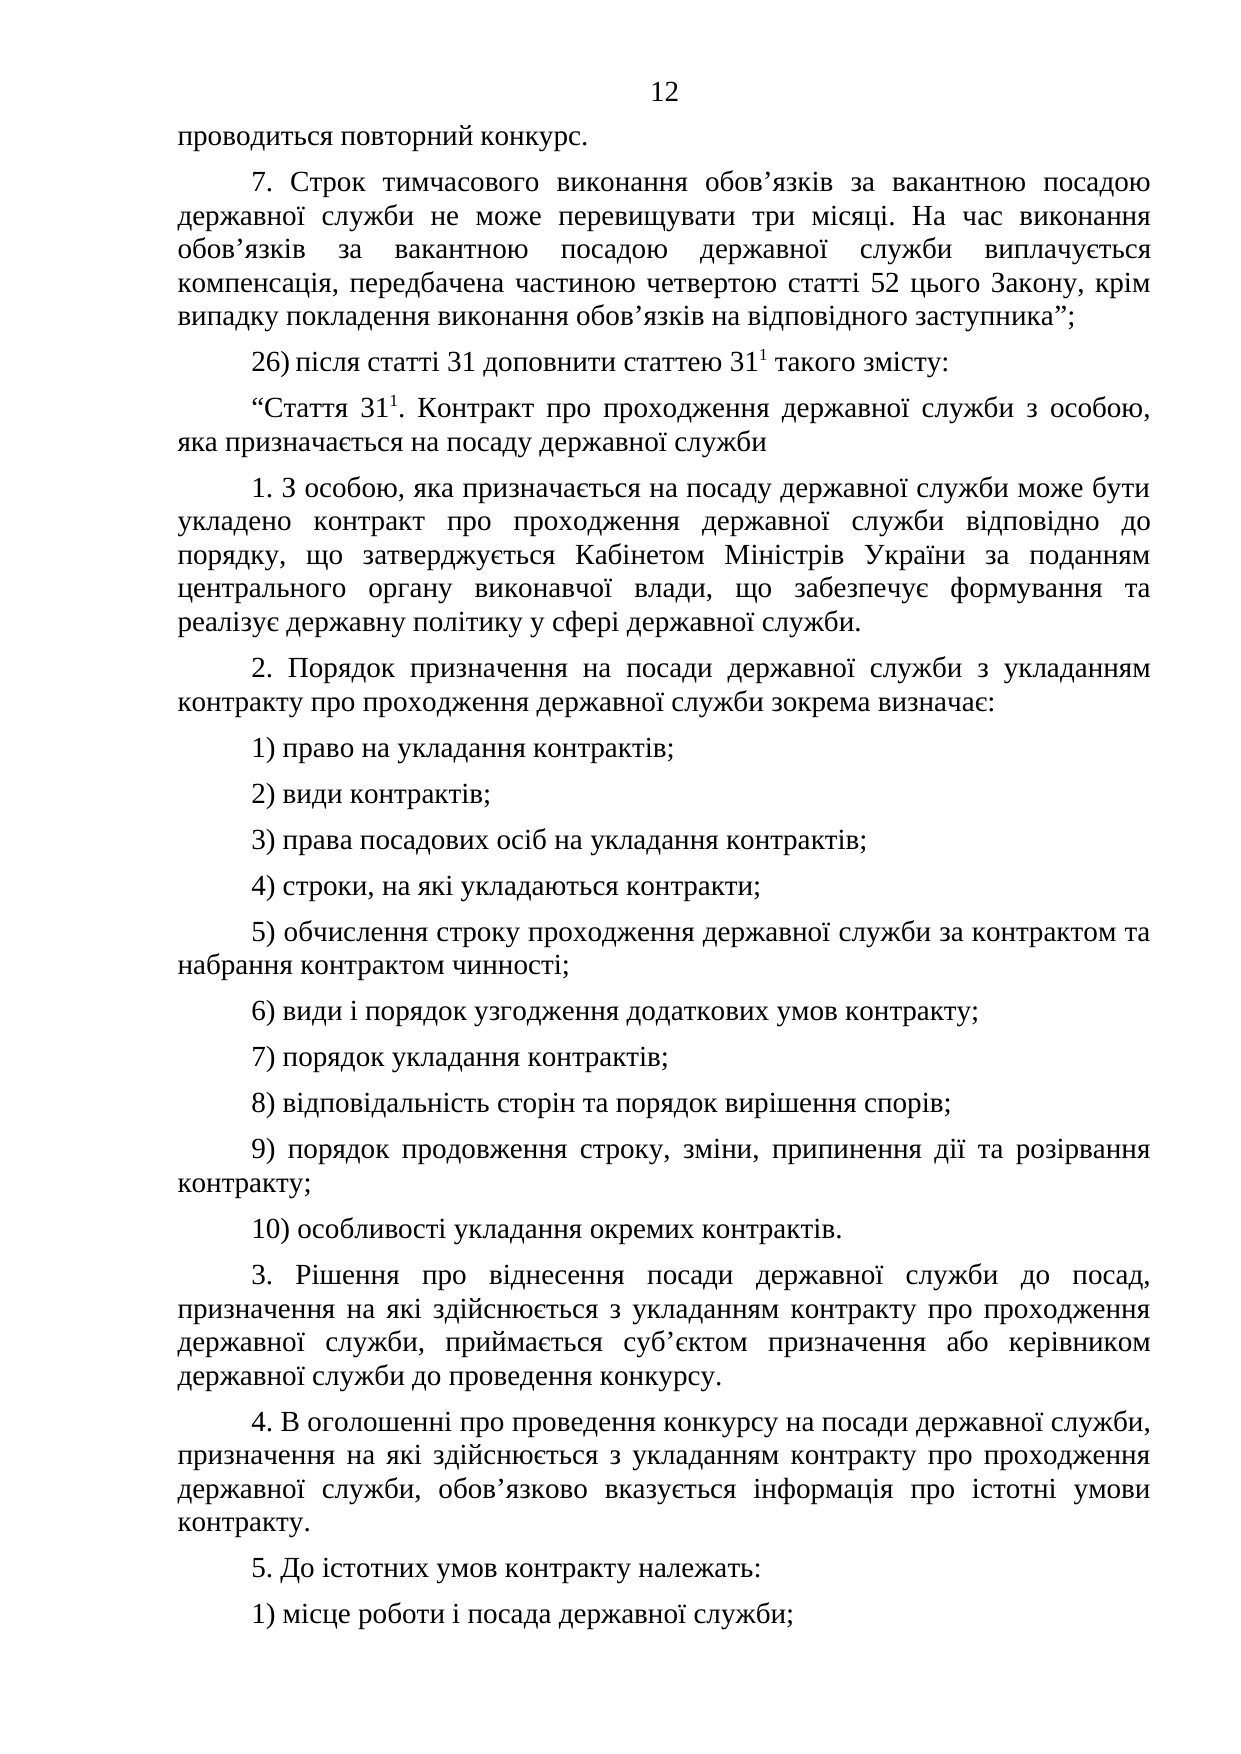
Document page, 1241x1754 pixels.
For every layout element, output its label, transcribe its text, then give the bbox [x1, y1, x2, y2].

text 4) строки, на які укладаються контракти; [177, 868, 1152, 901]
text 6) види і порядок узгодження додаткових умов контракту; [177, 993, 1152, 1027]
text 2) види контрактів; [177, 776, 1152, 809]
text 5. До істотних умов контракту належать: [177, 1551, 1152, 1584]
text “Стаття 311. Контракт про проходження державної служби з особою, яка призначається на посаду державної служби [177, 390, 1152, 457]
text 7. Строк тимчасового виконання обов’язків за вакантною посадою державної служби не може перевищувати три місяці. На час виконання обов’язків за вакантною посадою державної служби виплачується компенсація, передбачена частиною четвертою статті 52 цього Закону, крім випадку покладення виконання обов’язків на відповідного заступника”; [177, 164, 1152, 332]
text 2. Порядок призначення на посади державної служби з укладанням контракту про проходження державної служби зокрема визначає: [177, 650, 1152, 717]
text 3) права посадових осіб на укладання контрактів; [177, 822, 1152, 855]
text 1) місце роботи і посада державної служби; [177, 1597, 1152, 1630]
text 4. В оголошенні про проведення конкурсу на посади державної служби, призначення на які здійснюється з укладанням контракту про проходження державної служби, обов’язково вказується інформація про істотні умови контракту. [177, 1404, 1152, 1538]
text 9) порядок продовження строку, зміни, припинення дії та розірвання контракту; [177, 1132, 1152, 1199]
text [177, 118, 1152, 152]
text 1. З особою, яка призначається на посаду державної служби може бути укладено контракт про проходження державної служби відповідно до порядку, що затверджується Кабінетом Міністрів України за поданням центрального органу виконавчої влади, що забезпечує формування та реалізує державну політику у сфері державної служби. [177, 470, 1152, 638]
text 7) порядок укладання контрактів; [177, 1039, 1152, 1073]
text 3. Рішення про віднесення посади державної служби до посад, призначення на які здійснюється з укладанням контракту про проходження державної служби, приймається суб’єктом призначення або керівником державної служби до проведення конкурсу. [177, 1257, 1152, 1391]
list після статті 31 доповнити статтею 311 такого змісту: [177, 344, 1152, 378]
text 1) право на укладання контрактів; [177, 730, 1152, 763]
text 5) обчислення строку проходження державної служби за контрактом та набрання контрактом чинності; [177, 914, 1152, 981]
text 8) відповідальність сторін та порядок вирішення спорів; [177, 1086, 1152, 1119]
text 10) особливості укладання окремих контрактів. [177, 1211, 1152, 1245]
